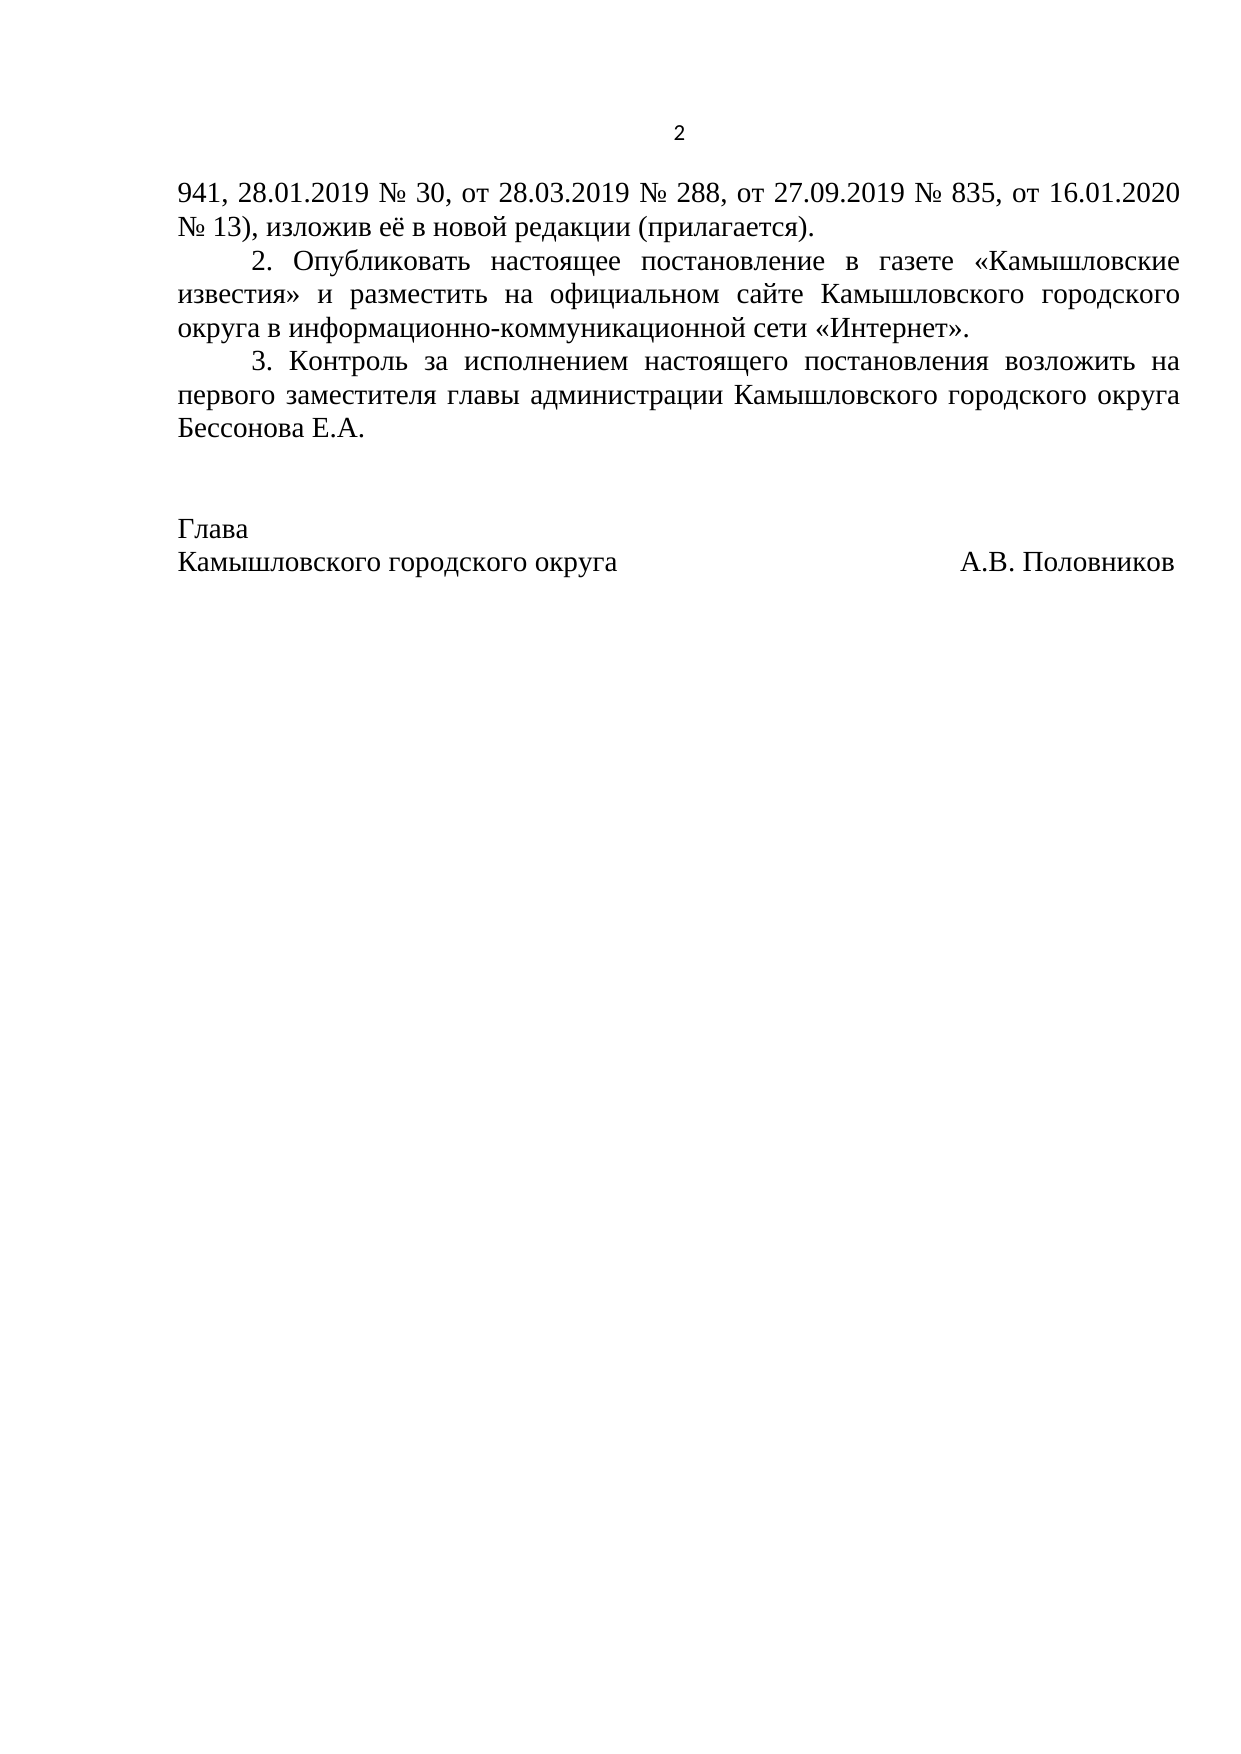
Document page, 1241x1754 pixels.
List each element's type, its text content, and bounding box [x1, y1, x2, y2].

text Глава [177, 511, 1181, 544]
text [177, 176, 1181, 243]
text 3. Контроль за исполнением настоящего постановления возложить на первого заместителя главы администрации Камышловского городского округа Бессонова Е.А. [177, 343, 1181, 444]
text Камышловского городского округа А.В. Половников [177, 544, 1181, 578]
text 2. Опубликовать настоящее постановление в газете «Камышловские известия» и разместить на официальном сайте Камышловского городского округа в информационно-коммуникационной сети «Интернет». [177, 243, 1181, 343]
